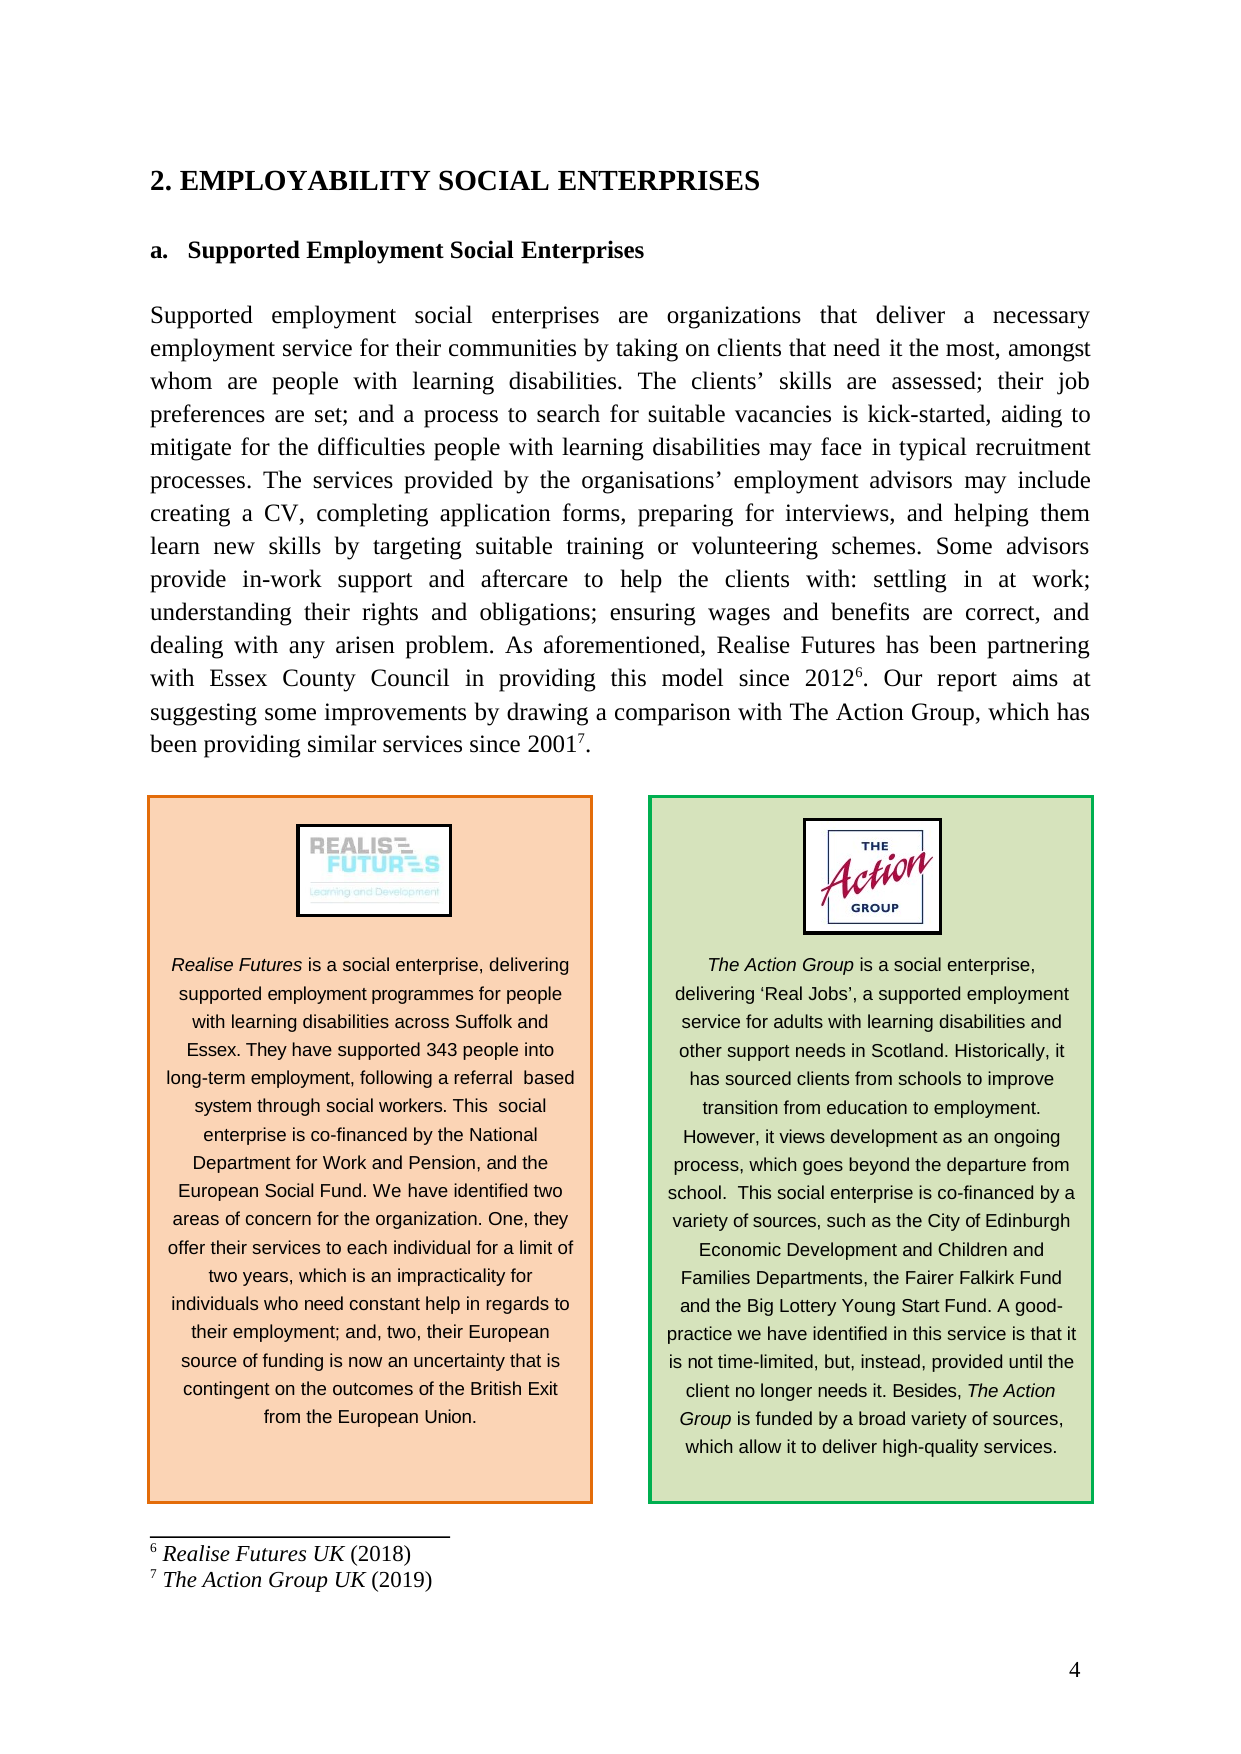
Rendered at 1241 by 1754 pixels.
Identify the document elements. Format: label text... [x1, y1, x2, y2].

text 7 The Action Group UK (2019) [150, 1567, 1163, 1593]
text 6 Realise Futures UK (2018) [150, 1540, 1163, 1567]
subtitle EMPLOYABILITY SOCIAL ENTERPRISES [150, 163, 1163, 197]
picture [300, 827, 449, 914]
text Supported employment social enterprises are organizations that deliver a necessary employment service for their communities by taking on clients that need it the most, amongst whom are people with learning disabilities. The clients’ skills are assessed; their job preferences are set; and a process to search for suitable vacancies is kick-started, aiding to mitigate for the difficulties people with learning disabilities may face in typical recruitment processes. The services provided by the organisations’ employment advisors may include creating a CV, completing application forms, preparing for interviews, and helping them learn new skills by targeting suitable training or volunteering schemes. Some advisors provide in-work support and aftercare to help the clients with: settling in at work; understanding their rights and obligations; ensuring wages and benefits are correct, and dealing with any arisen problem. As aforementioned, Realise Futures has been partnering with Essex County Council in providing this model since 20126. Our report aims at suggesting some improvements by drawing a comparison with The Action Group, which has been providing similar services since 20017. [150, 300, 1091, 758]
picture [806, 821, 939, 931]
subtitle Supported Employment Social Enterprises [150, 235, 1163, 263]
